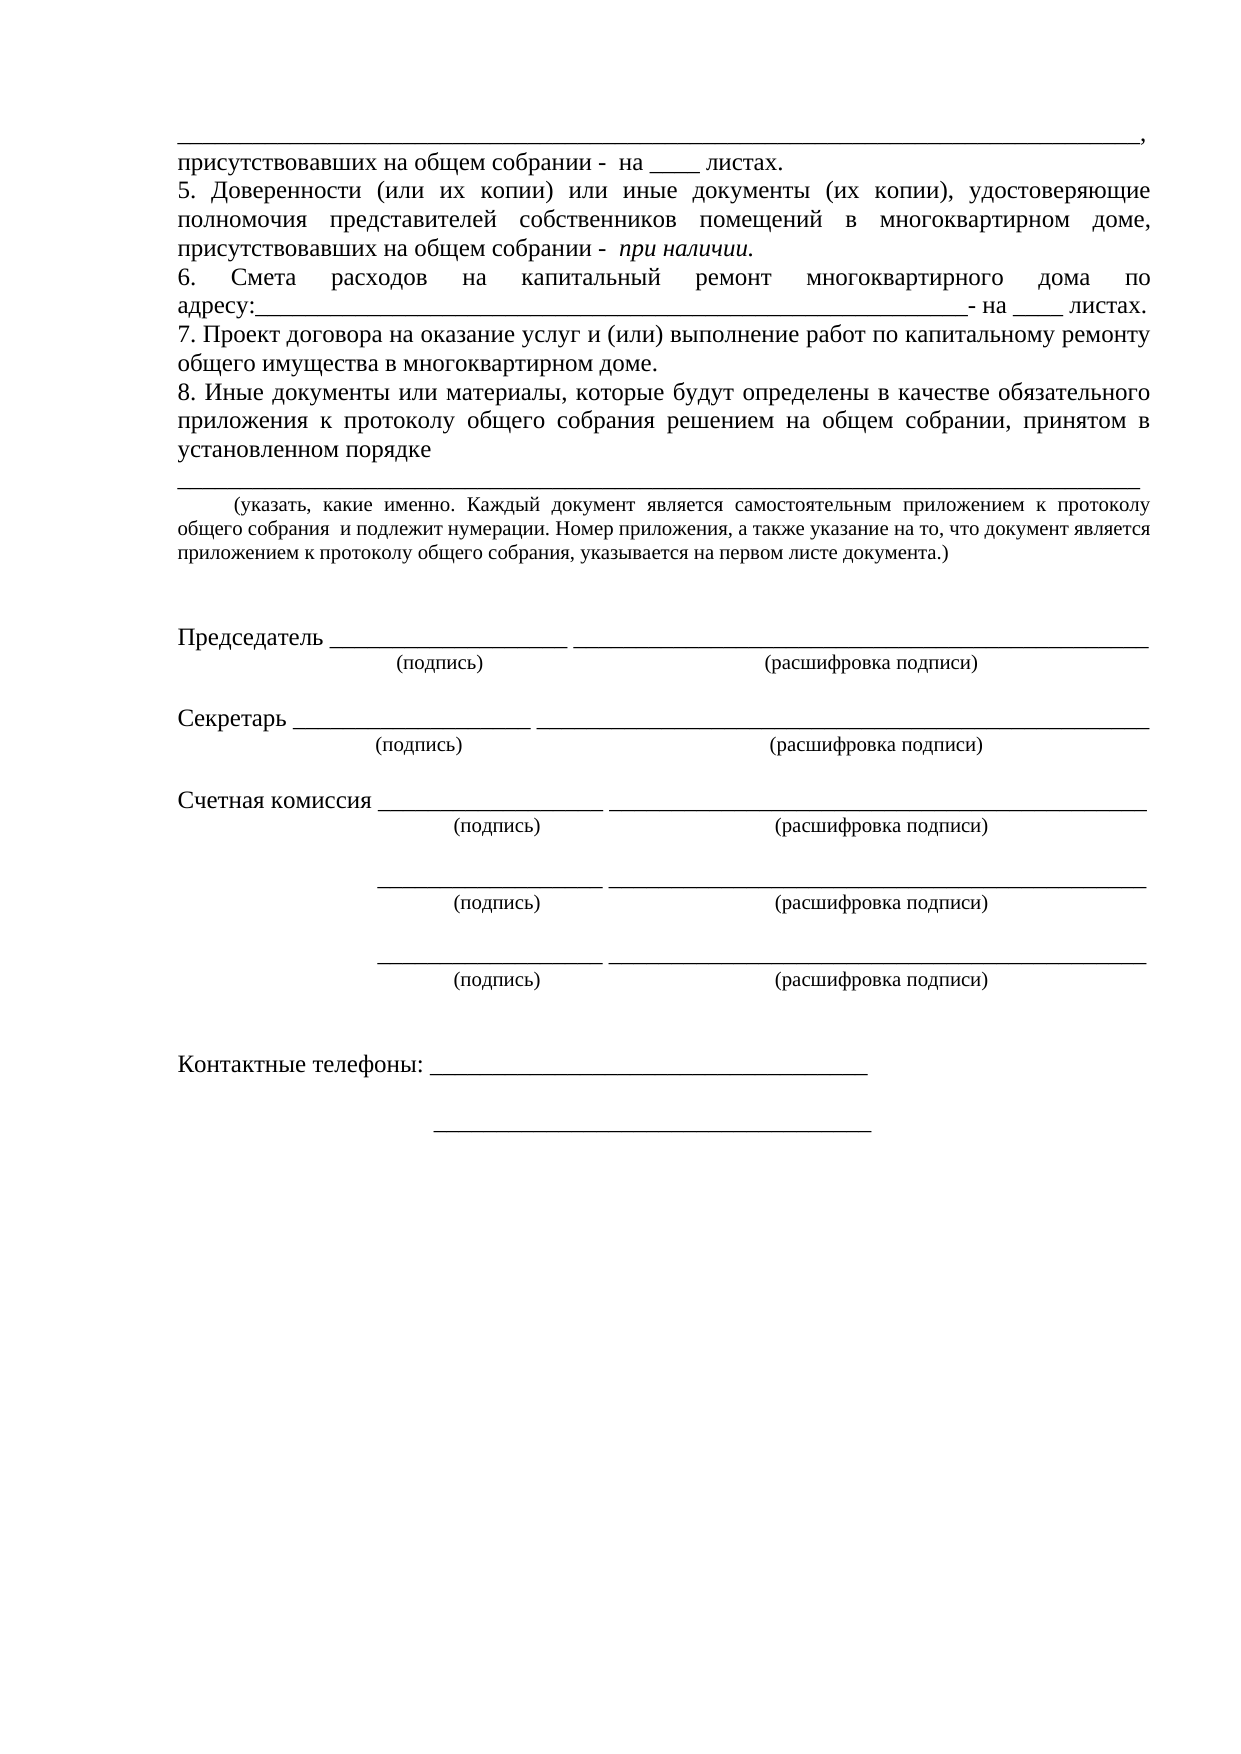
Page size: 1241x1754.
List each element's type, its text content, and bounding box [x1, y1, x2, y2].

text __________________ ___________________________________________ [177, 938, 1152, 967]
text (подпись) (расшифровка подписи) [177, 890, 1152, 914]
text (подпись) (расшифровка подписи) [177, 813, 1152, 837]
text Счетная комиссия __________________ ___________________________________________ [177, 785, 1152, 813]
text (подпись) (расшифровка подписи) [177, 732, 1152, 756]
text Председатель ___________________ ______________________________________________ [177, 622, 1152, 650]
text (указать, какие именно. Каждый документ является самостоятельным приложением к протоколу общего собрания и подлежит нумерации. Номер приложения, а также указание на то, что документ является приложением к протоколу общего собрания, указывается на первом листе документа.) [177, 492, 1152, 564]
text __________________ ___________________________________________ [177, 862, 1152, 890]
text _____________________________________________________________________________, присутствовавших на общем собрании - на ____ листах. [177, 118, 1152, 176]
text 6. Смета расходов на капитальный ремонт многоквартирного дома по адресу:_________________________________________________________- на ____ листах. [177, 262, 1152, 319]
text 7. Проект договора на оказание услуг и (или) выполнение работ по капитальному ремонту общего имущества в многоквартирном доме. [177, 319, 1152, 377]
text (подпись) (расшифровка подписи) [177, 650, 1152, 674]
text _____________________________________________________________________________ [177, 463, 1152, 492]
text 8. Иные документы или материалы, которые будут определены в качестве обязательного приложения к протоколу общего собрания решением на общем собрании, принятом в установленном порядке [177, 377, 1152, 463]
text Контактные телефоны: ___________________________________ [177, 1049, 1152, 1077]
text 5. Доверенности (или их копии) или иные документы (их копии), удостоверяющие полномочия представителей собственников помещений в многоквартирном доме, присутствовавших на общем собрании - при наличии. [177, 176, 1152, 262]
text Секретарь ___________________ _________________________________________________ [177, 703, 1152, 732]
text (подпись) (расшифровка подписи) [177, 967, 1152, 991]
text ___________________________________ [177, 1106, 1152, 1135]
